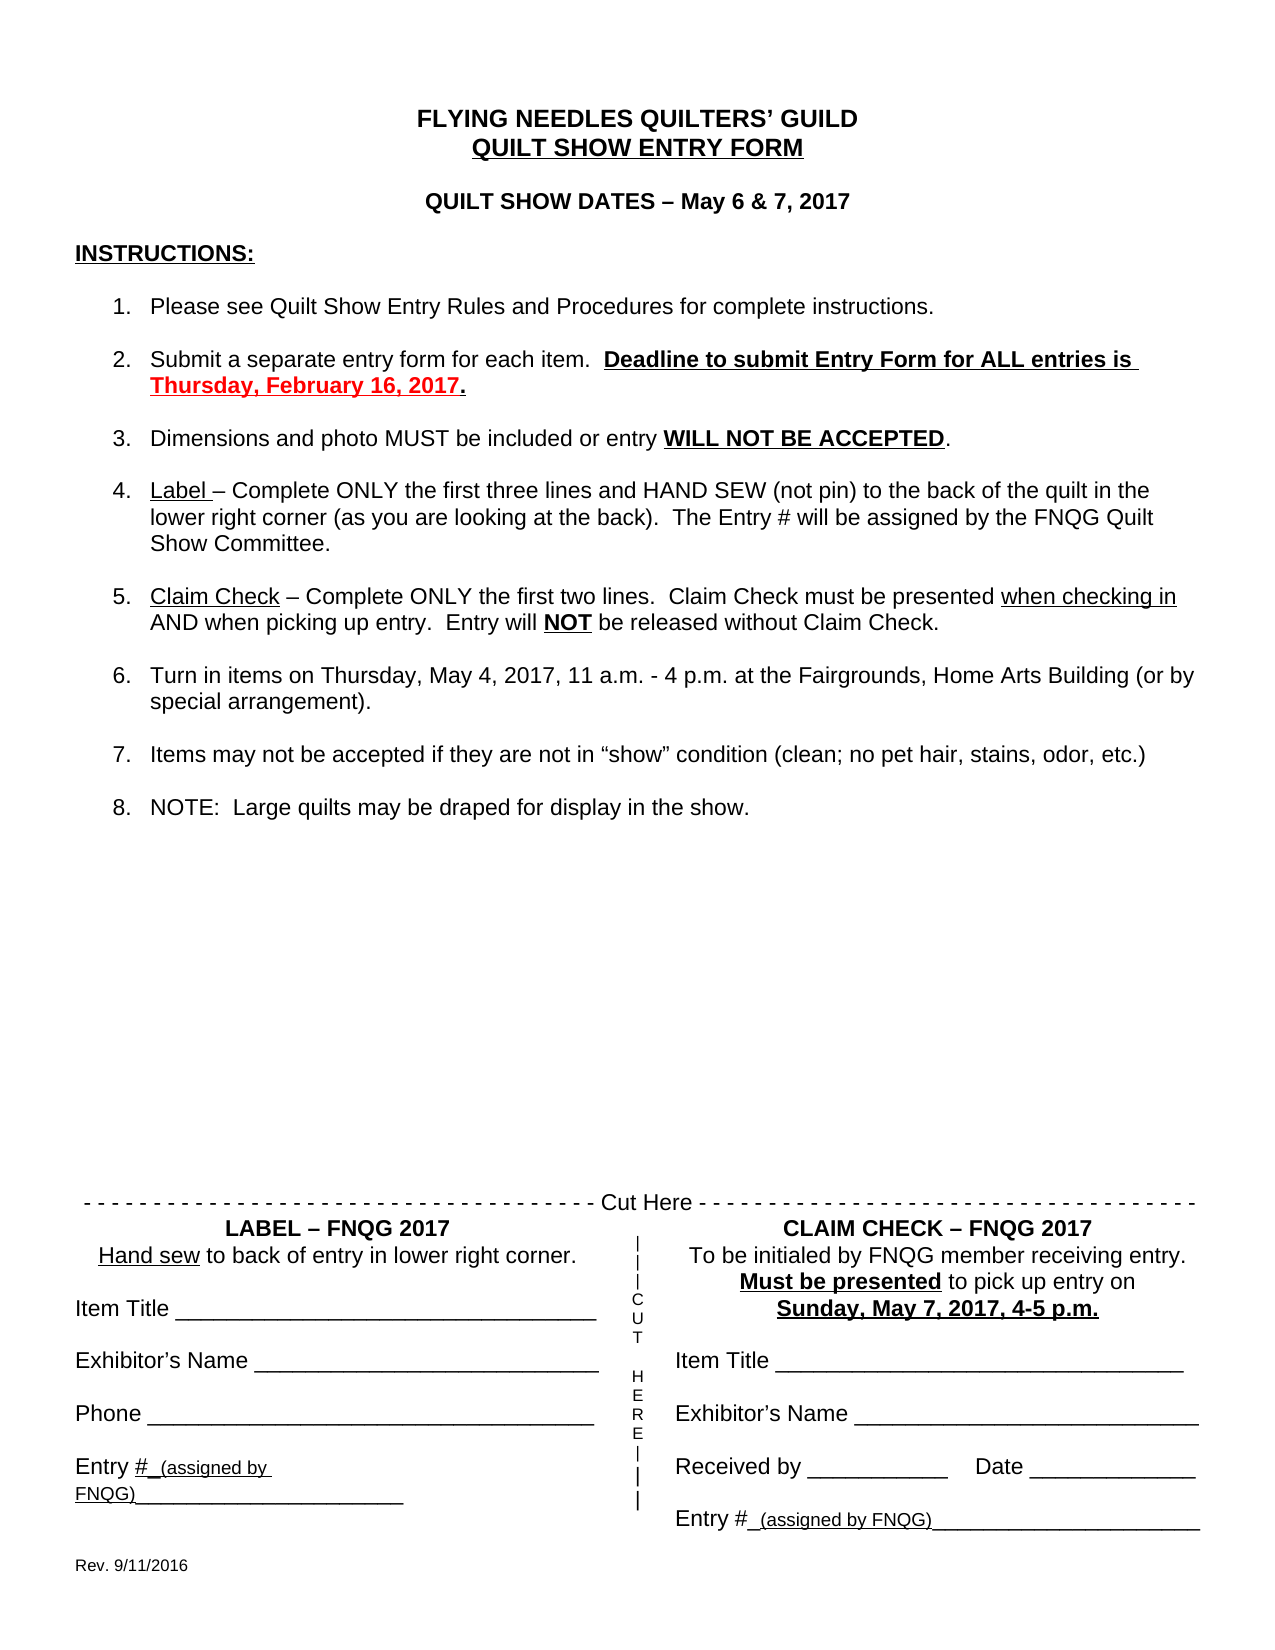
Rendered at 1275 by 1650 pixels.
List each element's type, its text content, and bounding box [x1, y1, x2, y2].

text - - - - - - - - - - - - - - - - - - - - - - - - - - - - - - - - - - - - - Cut Here - - - - - - - - - - - - - - - - - - - - - - - - - - - - - - - - - - - - [75, 1189, 1200, 1215]
list Items may not be accepted if they are not in “show” condition (clean; no pet hair, stains, odor, etc.) [112, 741, 1200, 767]
text Item Title _________________________________ [75, 1294, 600, 1321]
text Exhibitor’s Name ___________________________ [676, 1400, 1200, 1426]
text QUILT SHOW ENTRY FORM [75, 132, 1200, 161]
text Sunday, May 7, 2017, 4-5 p.m. [676, 1294, 1200, 1321]
text Item Title ________________________________ [676, 1347, 1200, 1373]
list NOTE: Large quilts may be draped for display in the show. [112, 794, 1200, 820]
text CLAIM CHECK – FNQG 2017 [675, 1215, 1200, 1242]
text Entry #_(assigned by FNQG)_____________________ [676, 1505, 1200, 1532]
list Claim Check – Complete ONLY the first two lines. Claim Check must be presented when checking in AND when picking up entry. Entry will NOT be released without Claim Check. [112, 583, 1200, 636]
text Received by ___________ Date _____________ [676, 1453, 1200, 1479]
list Submit a separate entry form for each item. Deadline to submit Entry Form for ALL entries is Thursday, February 16, 2017. [112, 346, 1200, 398]
list Dimensions and photo MUST be included or entry WILL NOT BE ACCEPTED. [112, 425, 1200, 451]
text FLYING NEEDLES QUILTERS’ GUILD [75, 104, 1200, 132]
list Turn in items on Thursday, May 4, 2017, 11 a.m. - 4 p.m. at the Fairgrounds, Home Arts Building (or by special arrangement). [112, 662, 1200, 715]
text Hand sew to back of entry in lower right corner. [75, 1242, 600, 1268]
list Please see Quilt Show Entry Rules and Procedures for complete instructions. [112, 293, 1200, 319]
text LABEL – FNQG 2017 [75, 1215, 600, 1242]
text Phone ___________________________________ [75, 1400, 600, 1426]
text QUILT SHOW DATES – May 6 & 7, 2017 [75, 188, 1200, 214]
text Entry #_(assigned by FNQG)_____________________ [75, 1453, 600, 1505]
list Label – Complete ONLY the first three lines and HAND SEW (not pin) to the back of the quilt in the lower right corner (as you are looking at the back). The Entry # will be assigned by the FNQG Quilt Show Committee. [112, 477, 1200, 557]
text Exhibitor’s Name ___________________________ [75, 1347, 600, 1373]
text INSTRUCTIONS: [75, 240, 1200, 267]
text To be initialed by FNQG member receiving entry. Must be presented to pick up entry on [676, 1242, 1200, 1294]
